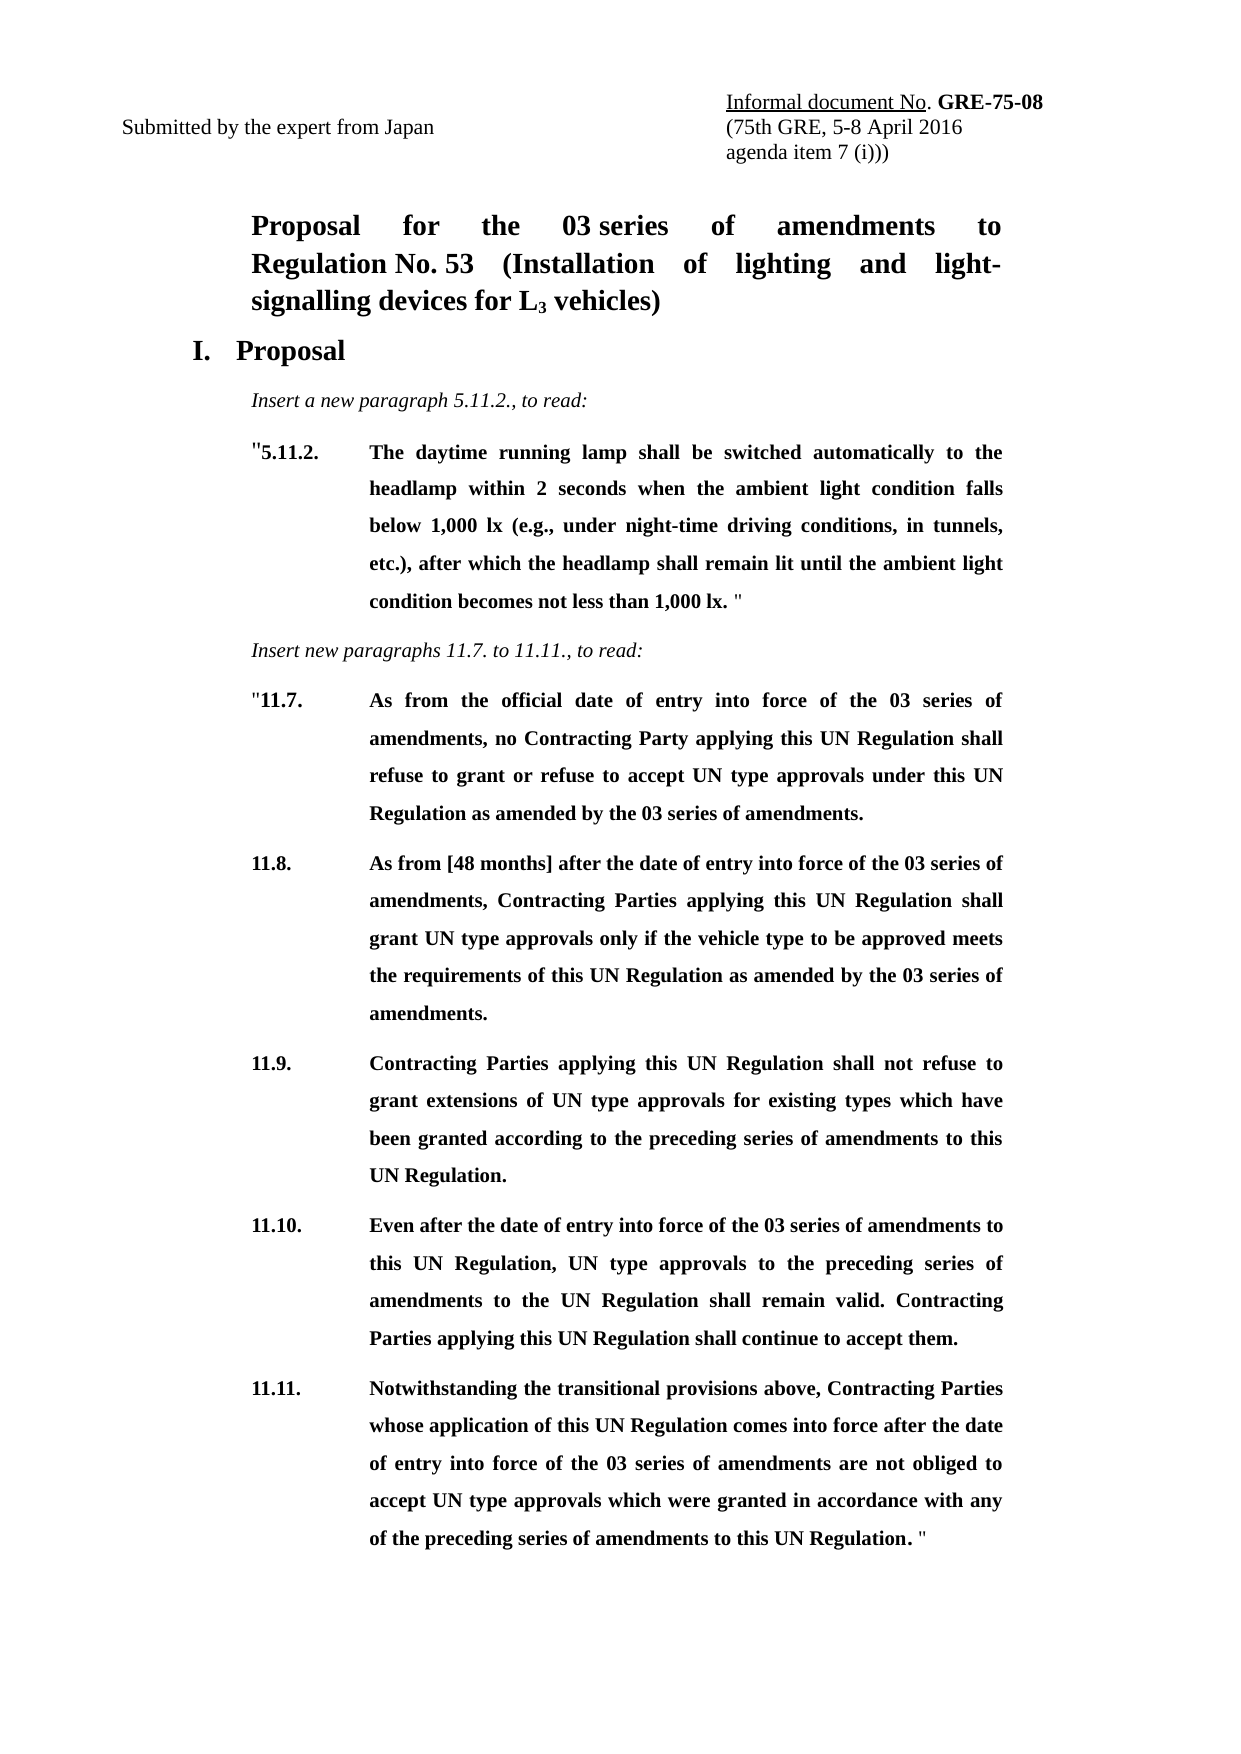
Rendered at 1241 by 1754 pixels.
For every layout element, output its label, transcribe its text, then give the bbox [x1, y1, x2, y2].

text 11.8. As from [48 months] after the date of entry into force of the 03 series of amendments, Contracting Parties applying this UN Regulation shall grant UN type approvals only if the vehicle type to be approved meets the requirements of this UN Regulation as amended by the 03 series of amendments. [251, 844, 1004, 1031]
text 11.11. Notwithstanding the transitional provisions above, Contracting Parties whose application of this UN Regulation comes into force after the date of entry into force of the 03 series of amendments are not obliged to accept UN type approvals which were granted in accordance with any of the preceding series of amendments to this UN Regulation. " [251, 1369, 1004, 1556]
text Proposal for the 03 series of amendments to Regulation No. 53 (Installation of lighting and light-signalling devices for L3 vehicles) [251, 206, 1002, 319]
text "5.11.2. The daytime running lamp shall be switched automatically to the headlamp within 2 seconds when the ambient light condition falls below 1,000 lx (e.g., under night-time driving conditions, in tunnels, etc.), after which the headlamp shall remain lit until the ambient light condition becomes not less than 1,000 lx. " [251, 431, 1004, 619]
text "11.7. As from the official date of entry into force of the 03 series of amendments, no Contracting Party applying this UN Regulation shall refuse to grant or refuse to accept UN type approvals under this UN Regulation as amended by the 03 series of amendments. [251, 681, 1004, 831]
list Proposal [192, 331, 999, 369]
text Insert new paragraphs 11.7. to 11.11., to read: [251, 631, 1004, 669]
text 11.9. Contracting Parties applying this UN Regulation shall not refuse to grant extensions of UN type approvals for existing types which have been granted according to the preceding series of amendments to this UN Regulation. [251, 1044, 1004, 1194]
text 11.10. Even after the date of entry into force of the 03 series of amendments to this UN Regulation, UN type approvals to the preceding series of amendments to the UN Regulation shall remain valid. Contracting Parties applying this UN Regulation shall continue to accept them. [251, 1206, 1004, 1356]
text Insert a new paragraph 5.11.2., to read: [251, 381, 1004, 419]
